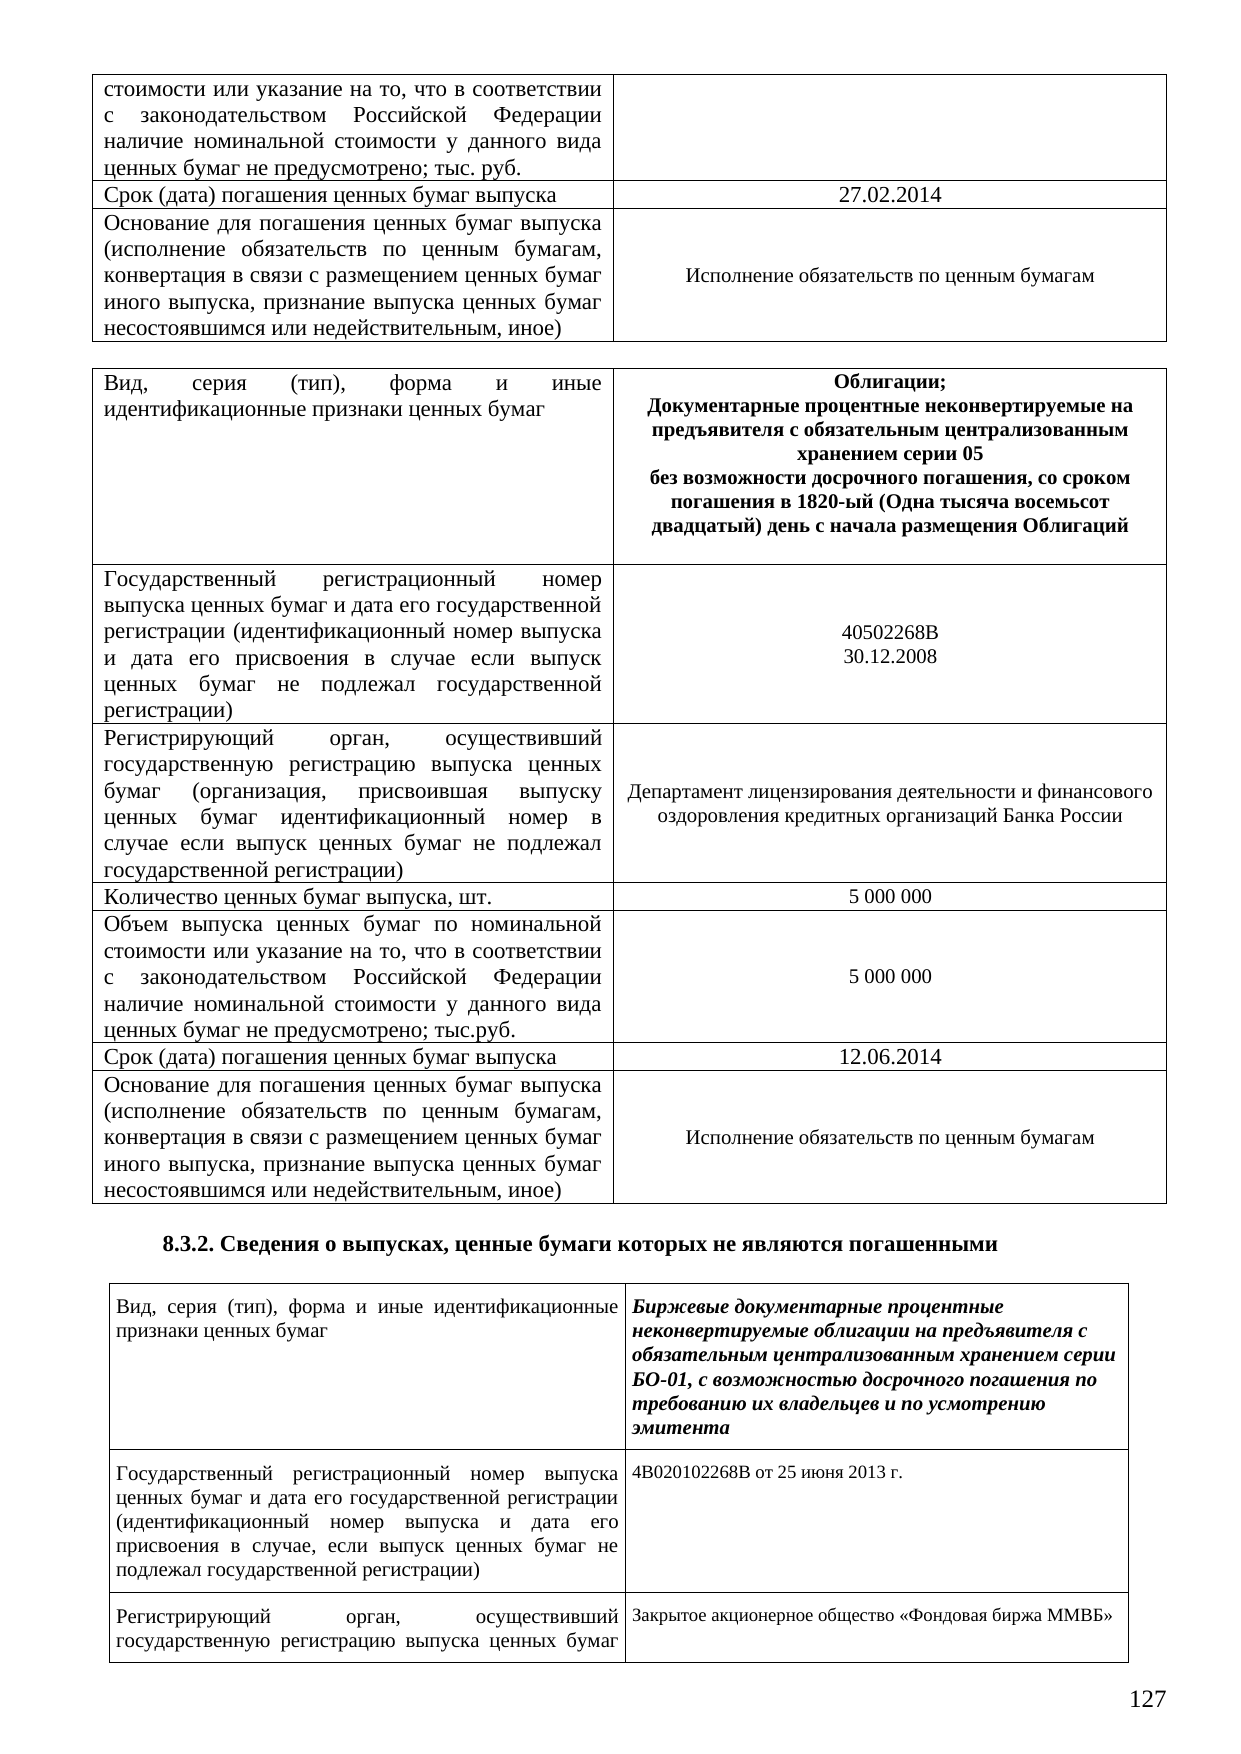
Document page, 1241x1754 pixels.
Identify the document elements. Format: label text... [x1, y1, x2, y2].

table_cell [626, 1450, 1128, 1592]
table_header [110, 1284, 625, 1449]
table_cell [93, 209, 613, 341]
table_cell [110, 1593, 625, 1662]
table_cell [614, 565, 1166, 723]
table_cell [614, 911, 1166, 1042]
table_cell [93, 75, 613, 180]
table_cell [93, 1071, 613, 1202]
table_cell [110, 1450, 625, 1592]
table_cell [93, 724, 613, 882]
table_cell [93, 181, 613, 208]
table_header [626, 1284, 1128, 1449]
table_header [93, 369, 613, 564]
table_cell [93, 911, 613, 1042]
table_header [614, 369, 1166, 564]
text 8.3.2. Сведения о выпусках, ценные бумаги которых не являются погашенными [103, 1230, 1167, 1256]
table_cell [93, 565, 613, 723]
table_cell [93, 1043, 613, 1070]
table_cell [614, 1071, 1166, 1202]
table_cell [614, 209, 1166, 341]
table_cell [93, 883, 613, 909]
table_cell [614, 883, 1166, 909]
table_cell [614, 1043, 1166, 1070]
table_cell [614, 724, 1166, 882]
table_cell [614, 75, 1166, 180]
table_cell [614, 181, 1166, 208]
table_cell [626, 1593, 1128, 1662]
